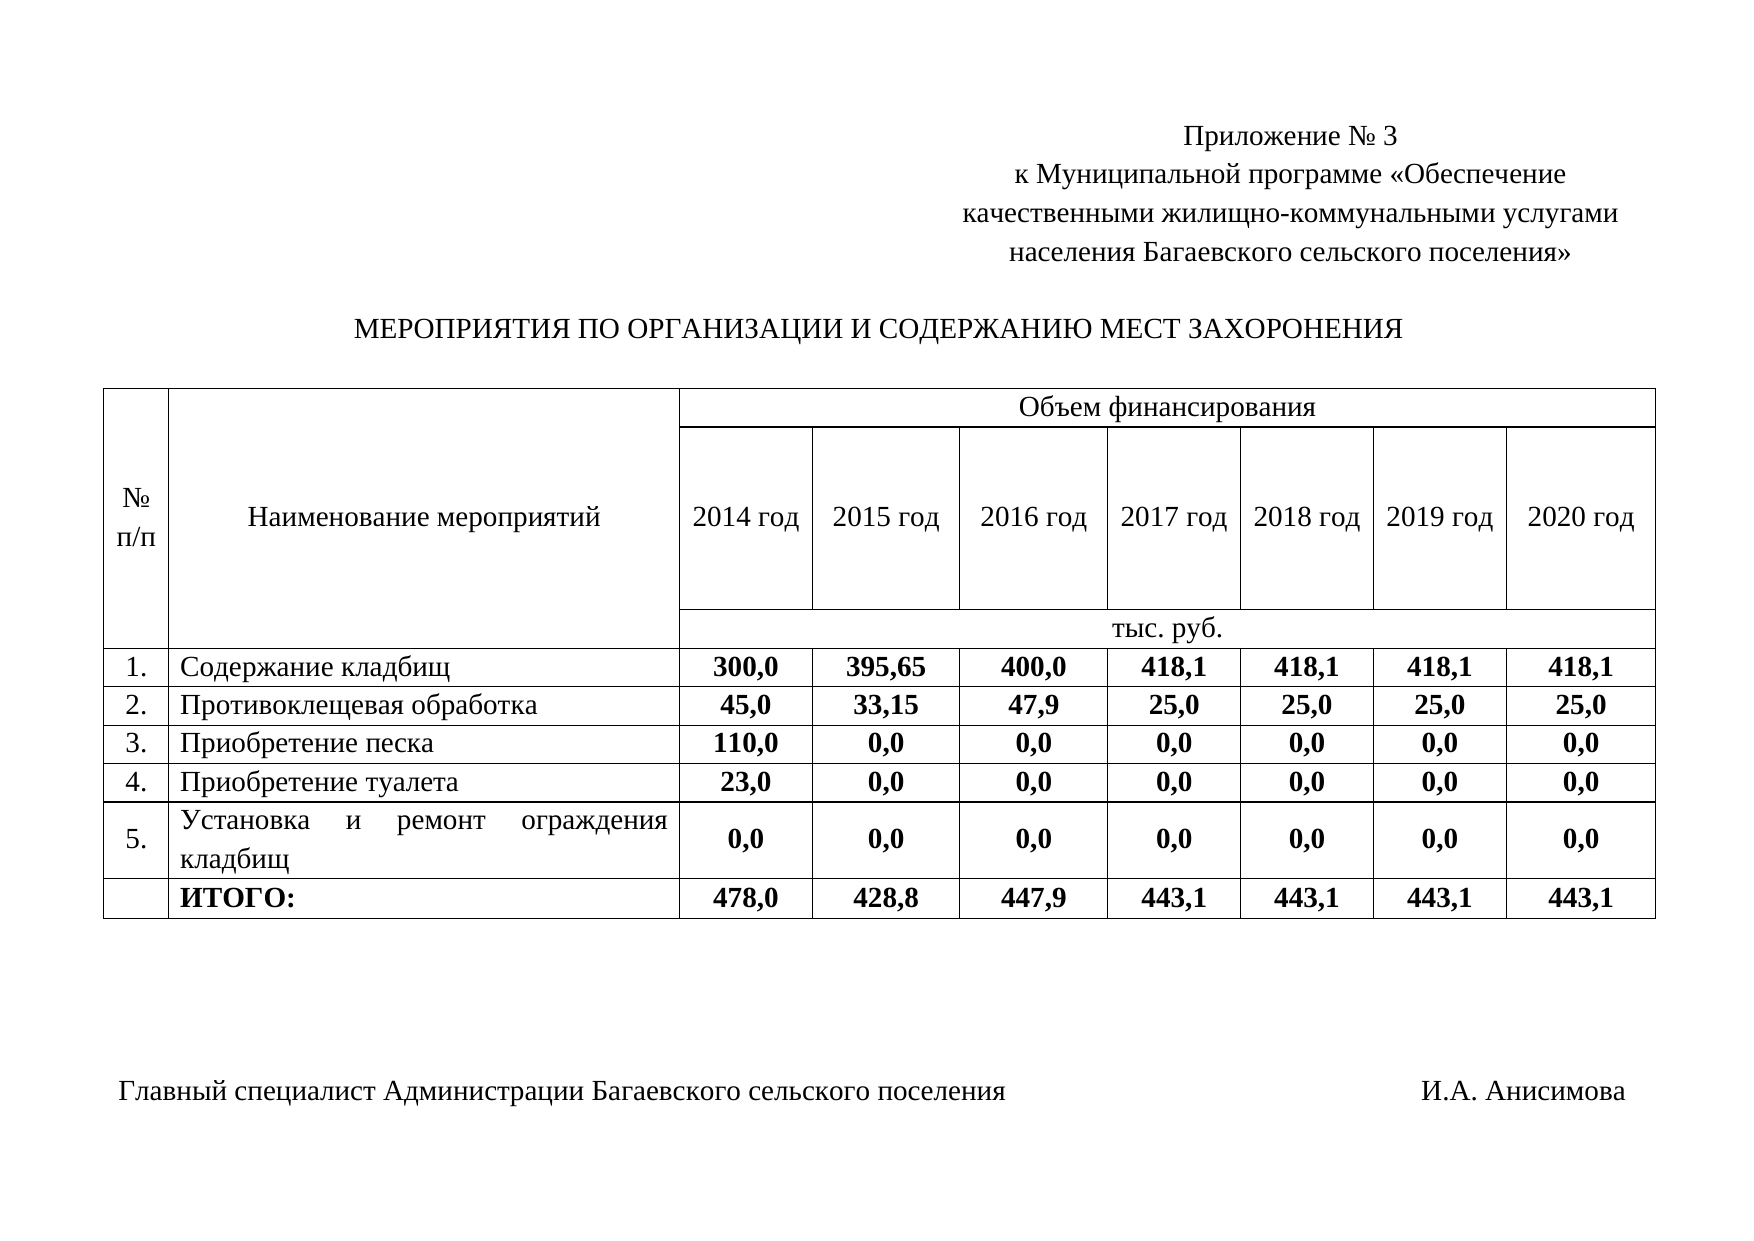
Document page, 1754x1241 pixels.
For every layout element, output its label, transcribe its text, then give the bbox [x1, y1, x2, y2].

table_cell 418,1 [1241, 649, 1373, 686]
table_cell 0,0 [1507, 803, 1655, 878]
table_header Наименование мероприятий [169, 389, 679, 648]
table_cell 0,0 [1108, 764, 1240, 801]
table_cell 2014 год [680, 428, 812, 609]
table_cell 478,0 [680, 879, 812, 918]
table_cell Противоклещевая обработка [169, 687, 679, 724]
table_cell 0,0 [1108, 803, 1240, 878]
table_cell тыс. руб. [680, 610, 1655, 648]
table_cell 395,65 [813, 649, 959, 686]
table_cell 25,0 [1108, 687, 1240, 724]
table_cell 0,0 [1241, 726, 1373, 763]
table_cell 23,0 [680, 764, 812, 801]
table_cell 1. [104, 649, 168, 686]
table_cell 300,0 [680, 649, 812, 686]
table_cell Установка и ремонт ограждения кладбищ [169, 803, 679, 878]
table_cell 0,0 [813, 726, 959, 763]
table_cell 400,0 [960, 649, 1107, 686]
table_cell 0,0 [813, 764, 959, 801]
text Приложение № 3 [945, 118, 1636, 152]
table_cell 2019 год [1374, 428, 1506, 609]
table_cell 443,1 [1374, 879, 1506, 918]
table_cell 110,0 [680, 726, 812, 763]
table_cell 0,0 [813, 803, 959, 878]
table_cell 0,0 [1241, 764, 1373, 801]
table_cell 25,0 [1241, 687, 1373, 724]
table_cell Содержание кладбищ [169, 649, 679, 686]
table_cell 0,0 [1374, 764, 1506, 801]
table_cell 2015 год [813, 428, 959, 609]
table_cell 0,0 [1241, 803, 1373, 878]
table_cell 443,1 [1507, 879, 1655, 918]
table_cell Приобретение песка [169, 726, 679, 763]
table_cell 418,1 [1374, 649, 1506, 686]
table_cell 2018 год [1241, 428, 1373, 609]
table_cell 443,1 [1108, 879, 1240, 918]
table_header Объем финансирования [680, 389, 1655, 426]
table_cell 5. [104, 803, 168, 878]
table_cell ИТОГО: [169, 879, 679, 918]
text МЕРОПРИЯТИЯ ПО ОРГАНИЗАЦИИ И СОДЕРЖАНИЮ МЕСТ ЗАХОРОНЕНИЯ [122, 311, 1636, 344]
table_cell 0,0 [960, 764, 1107, 801]
table_cell [104, 879, 168, 918]
table_cell 0,0 [680, 803, 812, 878]
text к Муниципальной программе «Обеспечение качественными жилищно-коммунальными услугами населения Багаевского сельского поселения» [945, 157, 1636, 267]
table_cell 33,15 [813, 687, 959, 724]
table_cell 3. [104, 726, 168, 763]
table_cell 25,0 [1507, 687, 1655, 724]
table_cell 2. [104, 687, 168, 724]
text Главный специалист Администрации Багаевского сельского поселения И.А. Анисимова [118, 1073, 1636, 1107]
table_cell 418,1 [1108, 649, 1240, 686]
table_cell 4. [104, 764, 168, 801]
table_cell 2016 год [960, 428, 1107, 609]
table_cell Приобретение туалета [169, 764, 679, 801]
table_cell 45,0 [680, 687, 812, 724]
table_cell 0,0 [960, 726, 1107, 763]
table_cell 2017 год [1108, 428, 1240, 609]
table_cell 0,0 [1374, 726, 1506, 763]
table_cell 0,0 [1507, 726, 1655, 763]
table_cell 47,9 [960, 687, 1107, 724]
table_cell 0,0 [1374, 803, 1506, 878]
table_cell 0,0 [1507, 764, 1655, 801]
table_cell 428,8 [813, 879, 959, 918]
table_cell 447,9 [960, 879, 1107, 918]
table_header № п/п [104, 389, 168, 648]
table_cell 2020 год [1507, 428, 1655, 609]
table_cell 0,0 [960, 803, 1107, 878]
table_cell 0,0 [1108, 726, 1240, 763]
table_cell 418,1 [1507, 649, 1655, 686]
table_cell 443,1 [1241, 879, 1373, 918]
table_cell 25,0 [1374, 687, 1506, 724]
